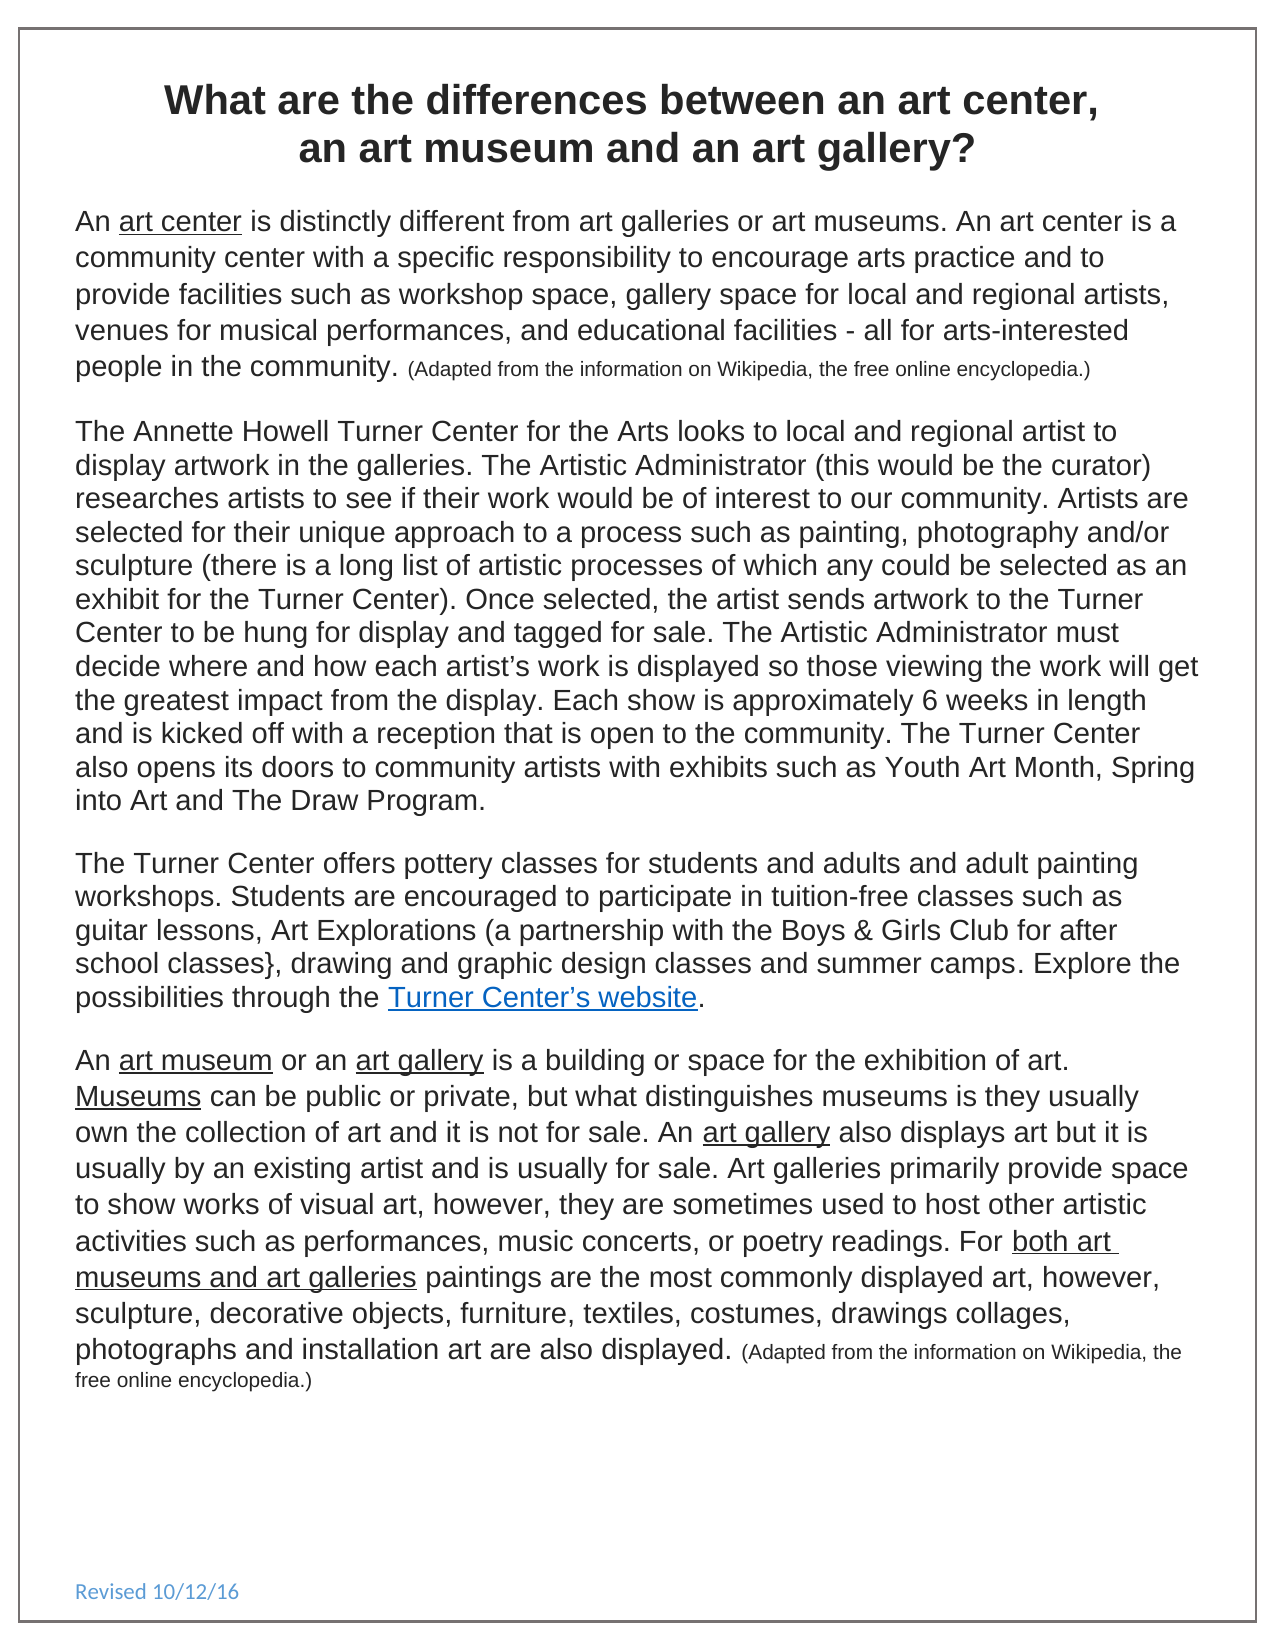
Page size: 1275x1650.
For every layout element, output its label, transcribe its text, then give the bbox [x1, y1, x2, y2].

text The Turner Center offers pottery classes for students and adults and adult painting workshops. Students are encouraged to participate in tuition-free classes such as guitar lessons, Art Explorations (a partnership with the Boys & Girls Club for after school classes}, drawing and graphic design classes and summer camps. Explore the possibilities through the Turner Center’s website. [75, 846, 1200, 1014]
text What are the differences between an art center, an art museum and an art gallery? [977, 75, 1200, 171]
text An art center is distinctly different from art galleries or art museums. An art center is a community center with a specific responsibility to encourage arts practice and to provide facilities such as workshop space, gallery space for local and regional artists, venues for musical performances, and educational facilities - all for arts-interested people in the community. (Adapted from the information on Wikipedia, the free online encyclopedia.) [75, 204, 1200, 382]
text What are the differences between an art center, an art museum and an art gallery? [75, 75, 298, 171]
text The Annette Howell Turner Center for the Arts looks to local and regional artist to display artwork in the galleries. The Artistic Administrator (this would be the curator) researches artists to see if their work would be of interest to our community. Artists are selected for their unique approach to a process such as painting, photography and/or sculpture (there is a long list of artistic processes of which any could be selected as an exhibit for the Turner Center). Once selected, the artist sends artwork to the Turner Center to be hung for display and tagged for sale. The Artistic Administrator must decide where and how each artist’s work is displayed so those viewing the work will get the greatest impact from the display. Each show is approximately 6 weeks in length and is kicked off with a reception that is open to the community. The Turner Center also opens its doors to community artists with exhibits such as Youth Art Month, Spring into Art and The Draw Program. [487, 683, 1200, 817]
text An art museum or an art gallery is a building or space for the exhibition of art. Museums can be public or private, but what distinguishes museums is they usually own the collection of art and it is not for sale. An art gallery also displays art but it is usually by an existing artist and is usually for sale. Art galleries primarily provide space to show works of visual art, however, they are sometimes used to host other artistic activities such as performances, music concerts, or poetry readings. For both art museums and art galleries paintings are the most commonly displayed art, however, sculpture, decorative objects, furniture, textiles, costumes, drawings collages, photographs and installation art are also displayed. (Adapted from the information on Wikipedia, the free online encyclopedia.) [75, 1043, 1200, 1391]
text The Annette Howell Turner Center for the Arts looks to local and regional artist to display artwork in the galleries. The Artistic Administrator (this would be the curator) researches artists to see if their work would be of interest to our community. Artists are selected for their unique approach to a process such as painting, photography and/or sculpture (there is a long list of artistic processes of which any could be selected as an exhibit for the Turner Center). Once selected, the artist sends artwork to the Turner Center to be hung for display and tagged for sale. The Artistic Administrator must decide where and how each artist’s work is displayed so those viewing the work will get the greatest impact from the display. Each show is approximately 6 weeks in length and is kicked off with a reception that is open to the community. The Turner Center also opens its doors to community artists with exhibits such as Youth Art Month, Spring into Art and The Draw Program. [75, 414, 1200, 649]
